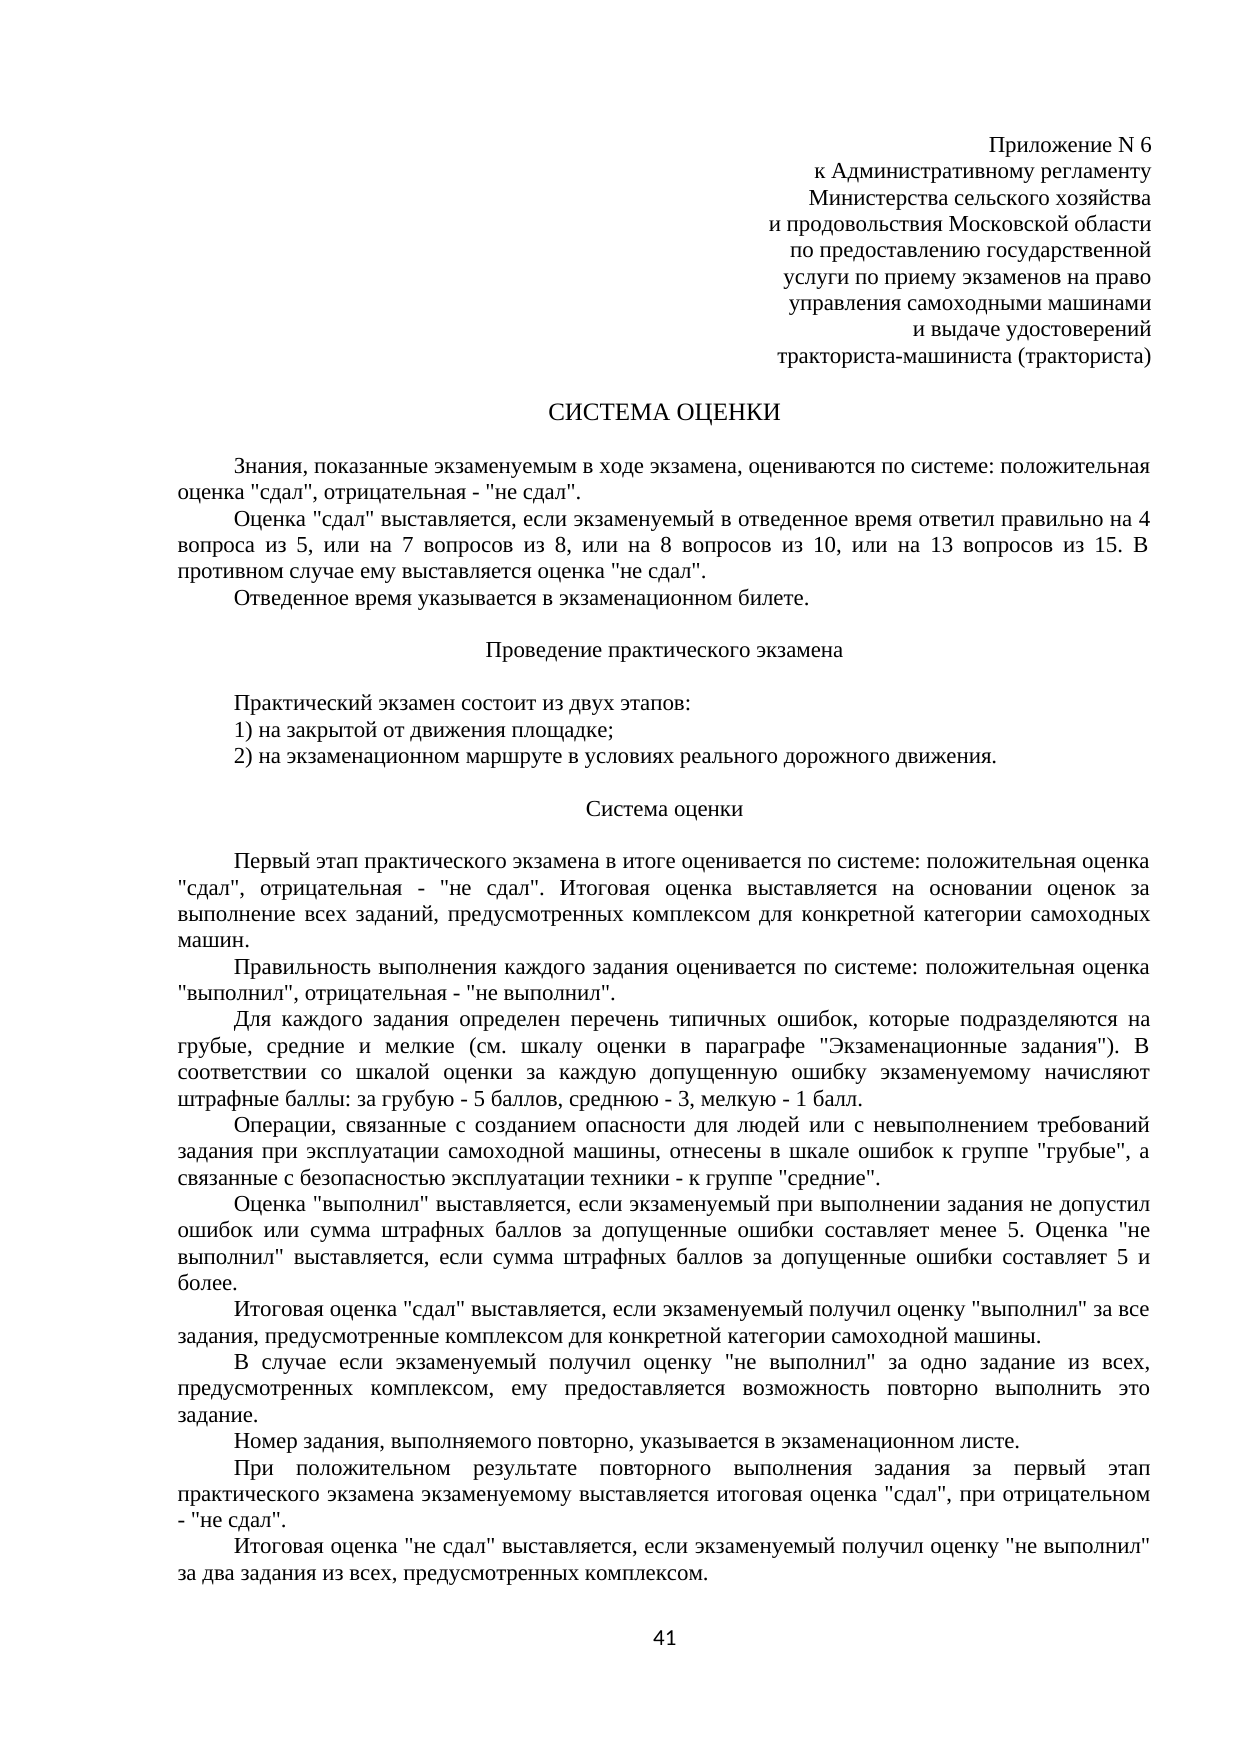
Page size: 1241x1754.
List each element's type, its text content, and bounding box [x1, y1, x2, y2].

text Итоговая оценка "сдал" выставляется, если экзаменуемый получил оценку "выполнил" за все задания, предусмотренные комплексом для конкретной категории самоходной машины. [177, 1295, 1152, 1348]
text Оценка "выполнил" выставляется, если экзаменуемый при выполнении задания не допустил ошибок или сумма штрафных баллов за допущенные ошибки составляет менее 5. Оценка "не выполнил" выставляется, если сумма штрафных баллов за допущенные ошибки составляет 5 и более. [177, 1190, 1152, 1295]
text Министерства сельского хозяйства [177, 184, 1152, 210]
text Система оценки [177, 795, 1152, 821]
text Первый этап практического экзамена в итоге оценивается по системе: положительная оценка "сдал", отрицательная - "не сдал". Итоговая оценка выставляется на основании оценок за выполнение всех заданий, предусмотренных комплексом для конкретной категории самоходных машин. [177, 847, 1152, 953]
text и выдаче удостоверений [177, 316, 1152, 342]
text Отведенное время указывается в экзаменационном билете. [177, 584, 1152, 610]
text Оценка "сдал" выставляется, если экзаменуемый в отведенное время ответил правильно на 4 вопроса из 5, или на 7 вопросов из 8, или на 8 вопросов из 10, или на 13 вопросов из 15. В противном случае ему выставляется оценка "не сдал". [177, 505, 1152, 584]
text 1) на закрытой от движения площадке; [177, 716, 1152, 742]
text Номер задания, выполняемого повторно, указывается в экзаменационном листе. [177, 1427, 1152, 1453]
text В случае если экзаменуемый получил оценку "не выполнил" за одно задание из всех, предусмотренных комплексом, ему предоставляется возможность повторно выполнить это задание. [177, 1348, 1152, 1427]
text 2) на экзаменационном маршруте в условиях реального дорожного движения. [177, 742, 1152, 768]
text СИСТЕМА ОЦЕНКИ [177, 397, 1152, 426]
text Практический экзамен состоит из двух этапов: [177, 689, 1152, 716]
text услуги по приему экзаменов на право [177, 263, 1152, 289]
text тракториста-машиниста (тракториста) [177, 342, 1152, 368]
text Правильность выполнения каждого задания оценивается по системе: положительная оценка "выполнил", отрицательная - "не выполнил". [177, 953, 1152, 1006]
text Знания, показанные экзаменуемым в ходе экзамена, оцениваются по системе: положительная оценка "сдал", отрицательная - "не сдал". [177, 452, 1152, 505]
text к Административному регламенту [177, 157, 1152, 184]
text по предоставлению государственной [177, 236, 1152, 263]
text управления самоходными машинами [177, 289, 1152, 316]
text и продовольствия Московской области [177, 210, 1152, 236]
text Итоговая оценка "не сдал" выставляется, если экзаменуемый получил оценку "не выполнил" за два задания из всех, предусмотренных комплексом. [177, 1533, 1152, 1585]
text Для каждого задания определен перечень типичных ошибок, которые подразделяются на грубые, средние и мелкие (см. шкалу оценки в параграфе "Экзаменационные задания"). В соответствии со шкалой оценки за каждую допущенную ошибку экзаменуемому начисляют штрафные баллы: за грубую - 5 баллов, среднюю - 3, мелкую - 1 балл. [177, 1006, 1152, 1111]
text Операции, связанные с созданием опасности для людей или с невыполнением требований задания при эксплуатации самоходной машины, отнесены в шкале ошибок к группе "грубые", а связанные с безопасностью эксплуатации техники - к группе "средние". [177, 1111, 1152, 1190]
text Проведение практического экзамена [177, 637, 1152, 663]
text Приложение N 6 [177, 131, 1152, 157]
text При положительном результате повторного выполнения задания за первый этап практического экзамена экзаменуемому выставляется итоговая оценка "сдал", при отрицательном - "не сдал". [177, 1453, 1152, 1533]
